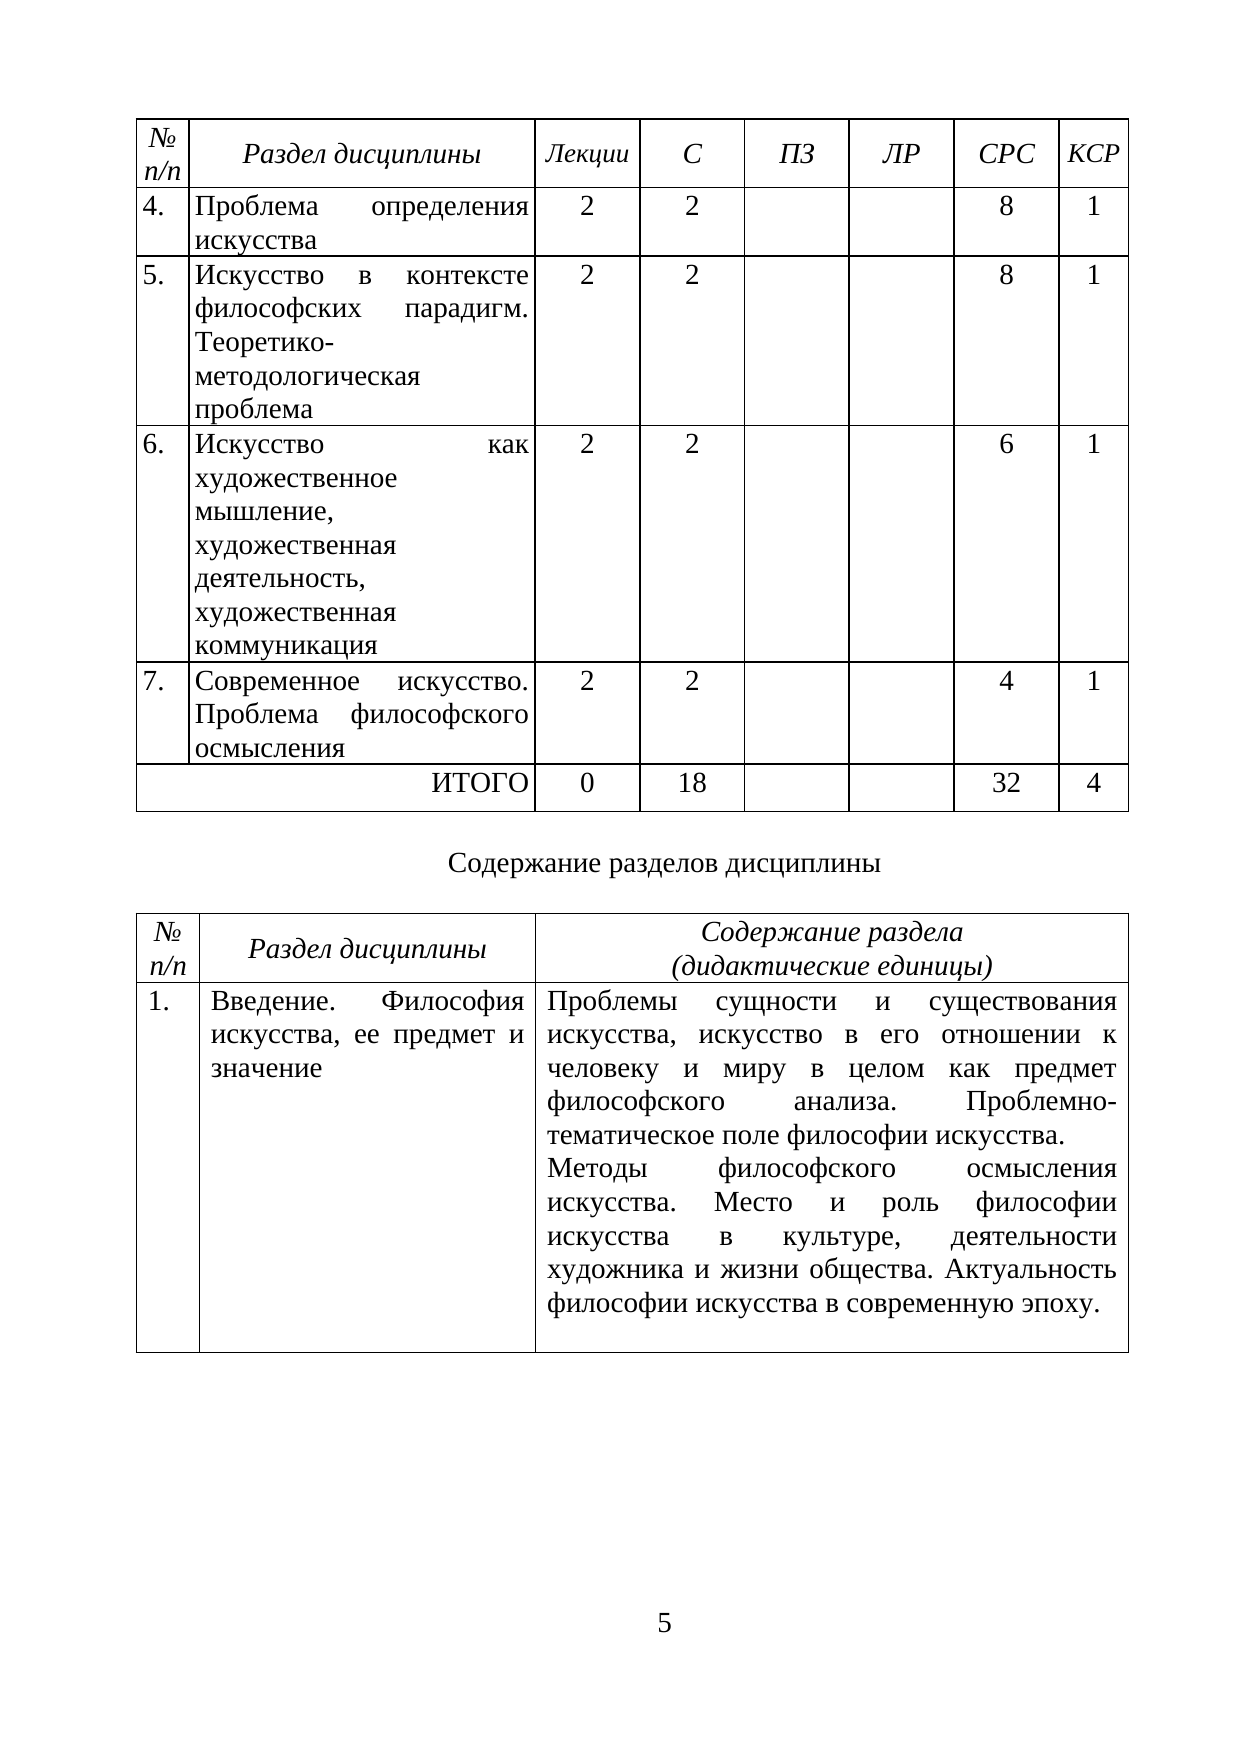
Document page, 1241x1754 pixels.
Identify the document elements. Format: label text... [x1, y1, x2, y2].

table_cell 4 [955, 663, 1058, 763]
table_cell Проблемы сущности и существования искусства, искусство в его отношении к человеку и миру в целом как предмет философского анализа. Проблемно-тематическое поле философии искусства. Методы философского осмысления искусства. Место и роль философии искусства в культуре, деятельности художника и жизни общества. Актуальность философии искусства в современную эпоху. [536, 983, 1128, 1352]
table_cell 1. [137, 983, 199, 1352]
table_cell 2 [536, 663, 639, 763]
table_cell [137, 257, 188, 425]
text Содержание разделов дисциплины [148, 846, 1181, 879]
table_cell 2 [641, 188, 744, 255]
table_cell [137, 663, 188, 763]
table_cell Проблема определения искусства [190, 188, 534, 255]
table_cell [745, 765, 848, 811]
table_header СРС [955, 120, 1058, 187]
table_cell [850, 426, 953, 661]
table_cell [745, 188, 848, 255]
table_cell 2 [536, 188, 639, 255]
table_cell [850, 663, 953, 763]
table_cell [137, 188, 188, 255]
table_cell [850, 188, 953, 255]
table_cell 1 [1060, 426, 1128, 661]
table_cell 8 [955, 257, 1058, 425]
table_header С [641, 120, 744, 187]
table_header КСР [1060, 120, 1128, 187]
table_cell ИТОГО [137, 765, 534, 811]
table_cell 18 [641, 765, 744, 811]
table_cell [745, 426, 848, 661]
table_cell Современное искусство. Проблема философского осмысления [190, 663, 534, 763]
table_cell 1 [1060, 663, 1128, 763]
table_cell [850, 765, 953, 811]
table_cell 1 [1060, 257, 1128, 425]
table_header ПЗ [745, 120, 848, 187]
table_header Раздел дисциплины [200, 914, 535, 981]
table_header Содержание раздела (дидактические единицы) [536, 914, 1128, 981]
table_cell 4 [1060, 765, 1128, 811]
table_header № п/п [137, 914, 199, 981]
table_cell Введение. Философия искусства, ее предмет и значение [200, 983, 535, 1352]
table_cell 1 [1060, 188, 1128, 255]
table_cell 18 [536, 765, 639, 811]
table_cell Искусство в контексте философских парадигм. Теоретико-методологическая проблема [190, 257, 534, 425]
table_header Раздел дисциплины [190, 120, 534, 187]
table_cell Искусство как художественное мышление, художественная деятельность, художественная коммуникация [190, 426, 534, 661]
table_cell 2 [641, 663, 744, 763]
table_header ЛР [850, 120, 953, 187]
table_cell [745, 663, 848, 763]
table_cell 32 [955, 765, 1058, 811]
table_cell [137, 426, 188, 661]
table_cell 2 [536, 426, 639, 661]
table_cell 6 [955, 426, 1058, 661]
table_cell 2 [536, 257, 639, 425]
table_header Лекции [536, 120, 639, 187]
table_cell [850, 257, 953, 425]
table_cell [745, 257, 848, 425]
table_cell 2 [641, 426, 744, 661]
table_header № п/п [137, 120, 188, 187]
table_cell 8 [955, 188, 1058, 255]
table_cell 2 [641, 257, 744, 425]
